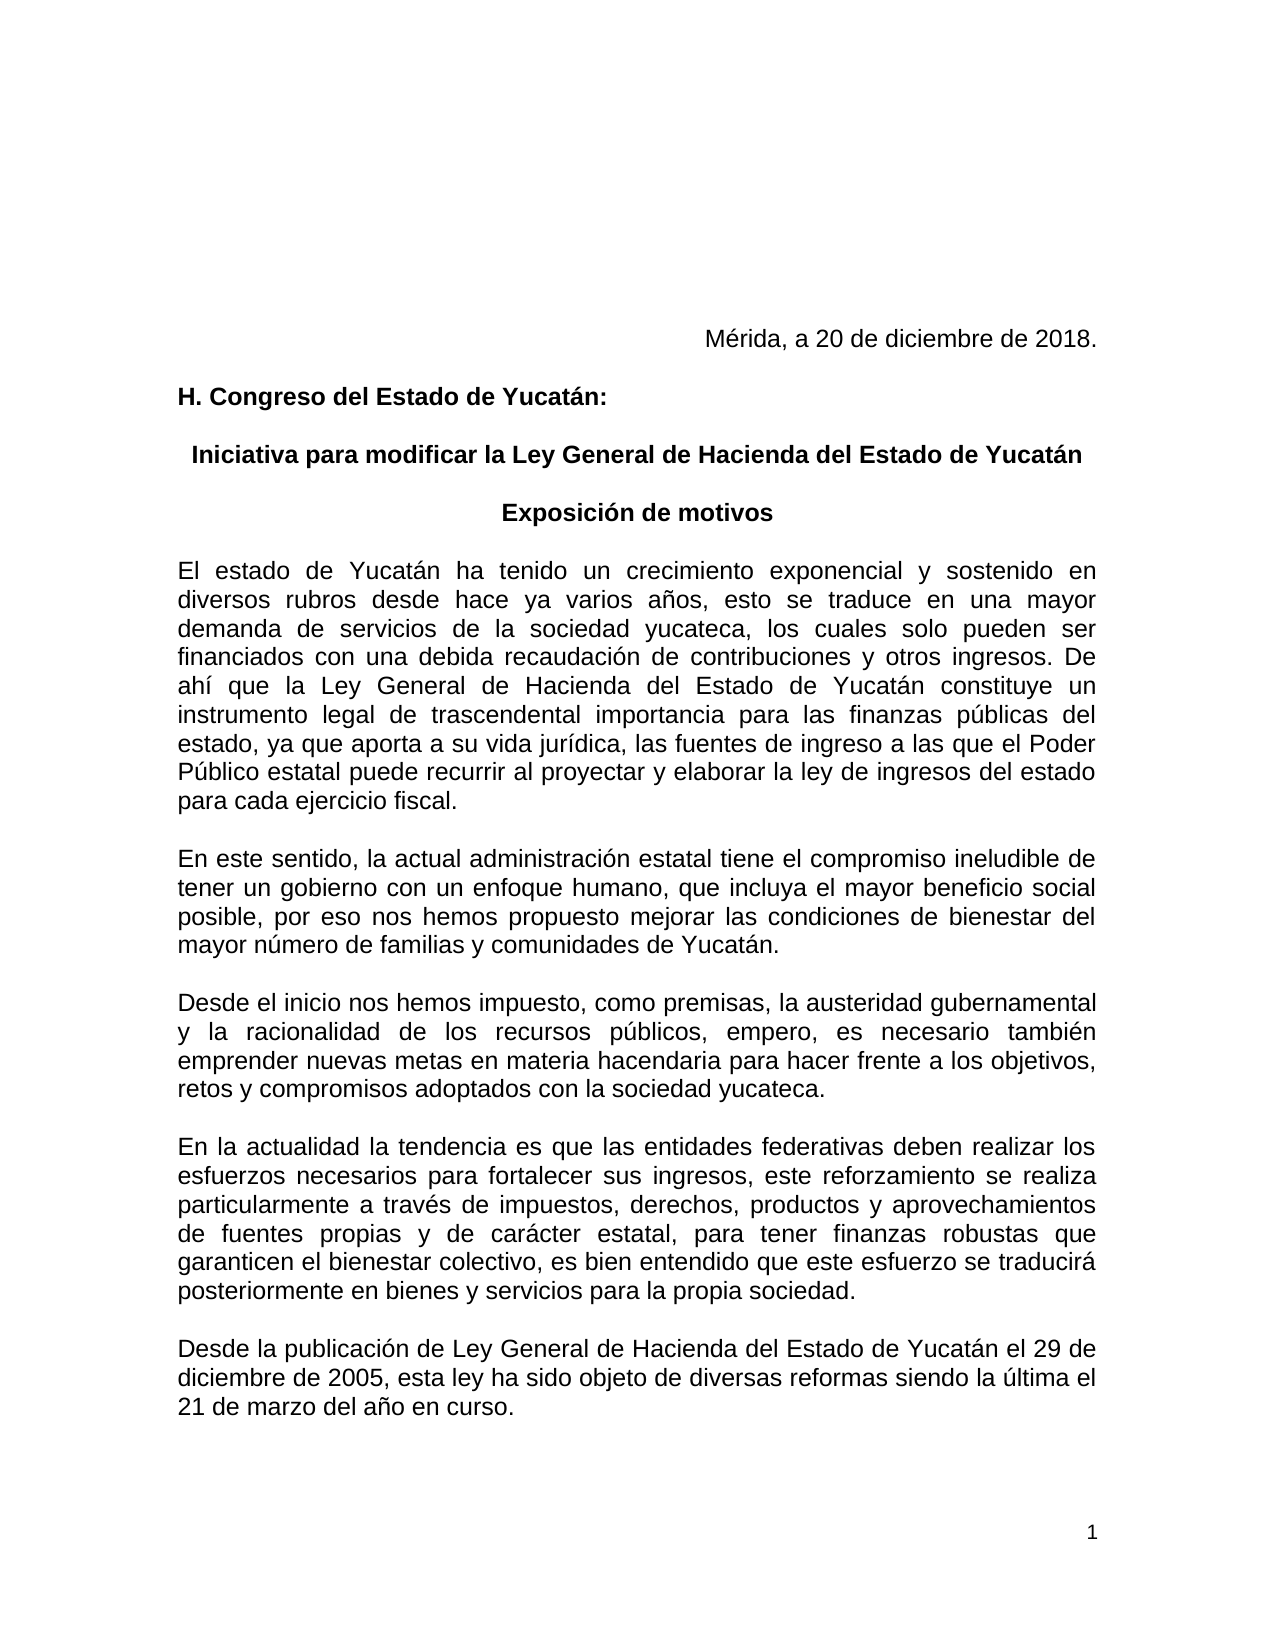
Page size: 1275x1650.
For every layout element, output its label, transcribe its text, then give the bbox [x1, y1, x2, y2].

text Iniciativa para modificar la Ley General de Hacienda del Estado de Yucatán [177, 440, 1098, 469]
text El estado de Yucatán ha tenido un crecimiento exponencial y sostenido en diversos rubros desde hace ya varios años, esto se traduce en una mayor demanda de servicios de la sociedad yucateca, los cuales solo pueden ser financiados con una debida recaudación de contribuciones y otros ingresos. De ahí que la Ley General de Hacienda del Estado de Yucatán constituye un instrumento legal de trascendental importancia para las finanzas públicas del estado, ya que aporta a su vida jurídica, las fuentes de ingreso a las que el Poder Público estatal puede recurrir al proyectar y elaborar la ley de ingresos del estado para cada ejercicio fiscal. [177, 556, 1098, 815]
text Desde el inicio nos hemos impuesto, como premisas, la austeridad gubernamental y la racionalidad de los recursos públicos, empero, es necesario también emprender nuevas metas en materia hacendaria para hacer frente a los objetivos, retos y compromisos adoptados con la sociedad yucateca. [177, 988, 1098, 1103]
text Exposición de motivos [177, 498, 1098, 527]
text En la actualidad la tendencia es que las entidades federativas deben realizar los esfuerzos necesarios para fortalecer sus ingresos, este reforzamiento se realiza particularmente a través de impuestos, derechos, productos y aprovechamientos de fuentes propias y de carácter estatal, para tener finanzas robustas que garanticen el bienestar colectivo, es bien entendido que este esfuerzo se traducirá posteriormente en bienes y servicios para la propia sociedad. [177, 1132, 1098, 1305]
text Mérida, a 20 de diciembre de 2018. [177, 324, 1098, 353]
text Desde la publicación de Ley General de Hacienda del Estado de Yucatán el 29 de diciembre de 2005, esta ley ha sido objeto de diversas reformas siendo la última el 21 de marzo del año en curso. [177, 1334, 1098, 1420]
text H. Congreso del Estado de Yucatán: [177, 382, 1098, 411]
text En este sentido, la actual administración estatal tiene el compromiso ineludible de tener un gobierno con un enfoque humano, que incluya el mayor beneficio social posible, por eso nos hemos propuesto mejorar las condiciones de bienestar del mayor número de familias y comunidades de Yucatán. [177, 844, 1098, 959]
